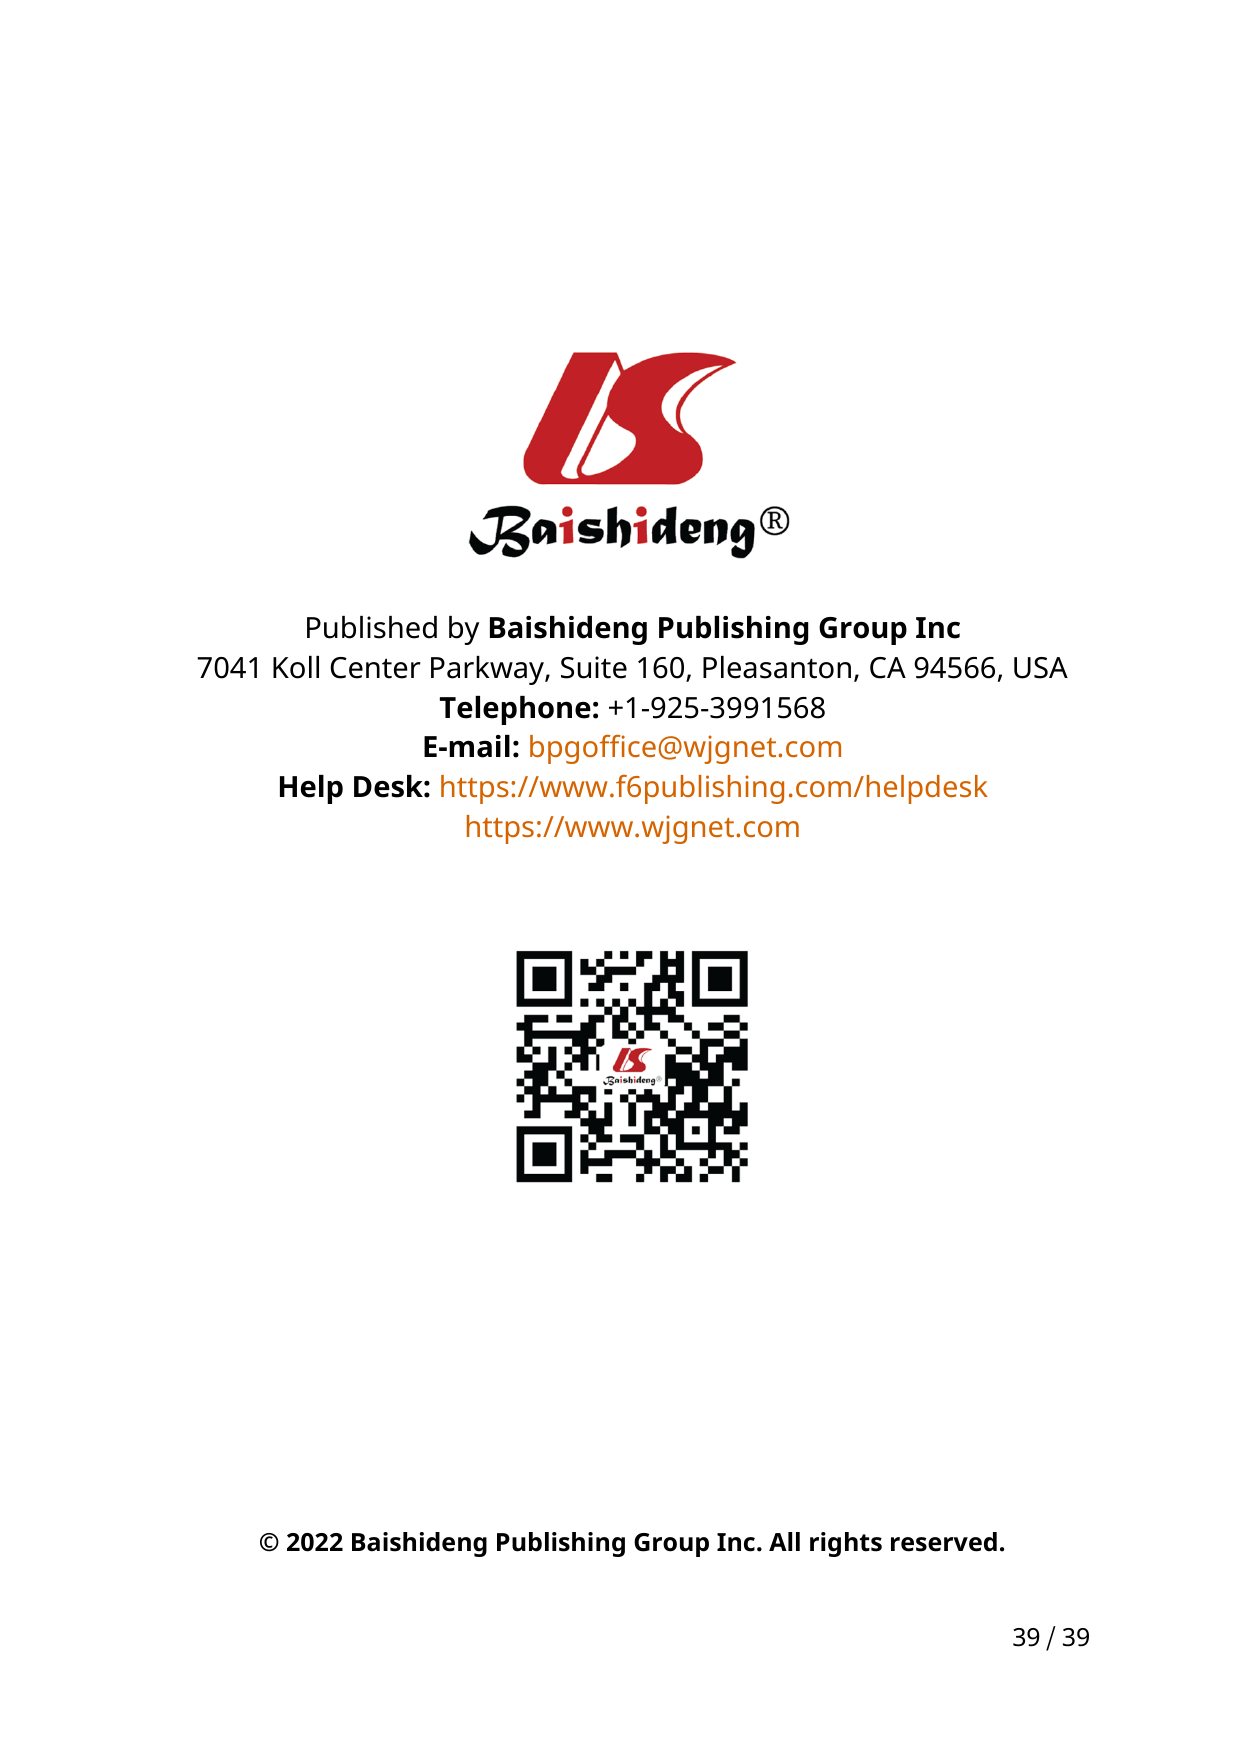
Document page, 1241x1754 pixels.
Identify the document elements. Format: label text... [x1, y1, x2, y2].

picture [513, 947, 752, 1185]
picture [427, 337, 838, 574]
text Published by Baishideng Publishing Group Inc [175, 608, 1090, 647]
text Telephone: +1-925-3991568 [175, 687, 1090, 727]
text https://www.wjgnet.com [175, 806, 1090, 846]
text 7041 Koll Center Parkway, Suite 160, Pleasanton, CA 94566, USA [175, 647, 1090, 687]
text © 2022 Baishideng Publishing Group Inc. All rights reserved. [175, 1525, 1090, 1559]
text Help Desk: https://www.f6publishing.com/helpdesk [175, 766, 1090, 806]
text E-mail: bpgoffice@wjgnet.com [175, 727, 1090, 766]
